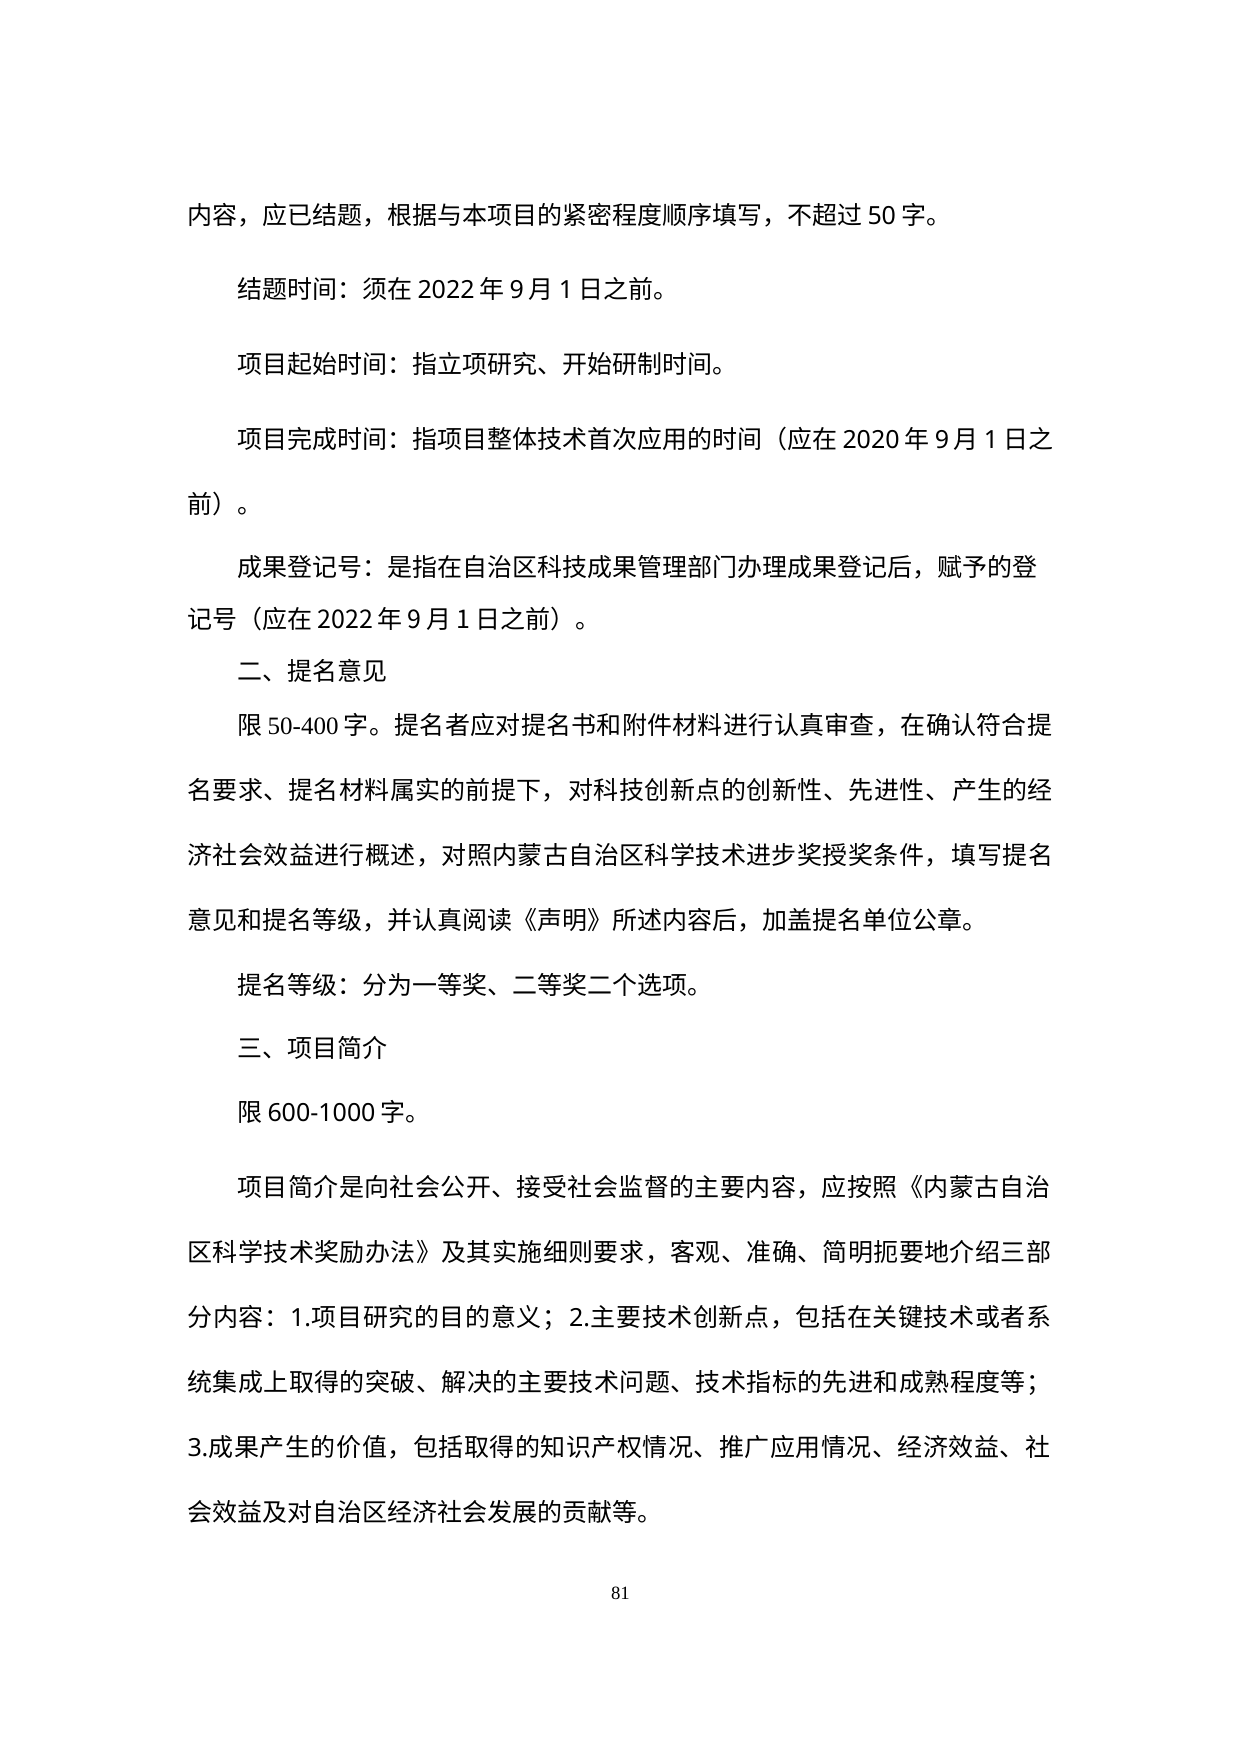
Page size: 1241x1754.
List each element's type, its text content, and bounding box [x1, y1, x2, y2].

text 结题时间：须在2022年9月1日之前。 [187, 256, 1053, 321]
text 项目起始时间：指立项研究、开始研制时间。 [187, 330, 1053, 395]
text 项目简介是向社会公开、接受社会监督的主要内容，应按照《内蒙古自治区科学技术奖励办法》及其实施细则要求，客观、准确、简明扼要地介绍三部分内容：1.项目研究的目的意义；2.主要技术创新点，包括在关键技术或者系统集成上取得的突破、解决的主要技术问题、技术指标的先进和成熟程度等；3.成果产生的价值，包括取得的知识产权情况、推广应用情况、经济效益、社会效益及对自治区经济社会发展的贡献等。 [187, 1153, 1053, 1543]
text 二、提名意见 [187, 639, 1053, 691]
text 限600-1000字。 [187, 1078, 1053, 1143]
text 项目完成时间：指项目整体技术首次应用的时间（应在2020年9月1日之前）。 [187, 405, 1053, 535]
text 成果登记号：是指在自治区科技成果管理部门办理成果登记后，赋予的登记号（应在2022年9月1日之前）。 [187, 535, 1053, 639]
text 限50-400字。提名者应对提名书和附件材料进行认真审查，在确认符合提名要求、提名材料属实的前提下，对科技创新点的创新性、先进性、产生的经济社会效益进行概述，对照内蒙古自治区科学技术进步奖授奖条件，填写提名意见和提名等级，并认真阅读《声明》所述内容后，加盖提名单位公章。 [187, 691, 1053, 951]
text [187, 181, 1053, 246]
text 三、项目简介 [187, 1016, 1053, 1068]
text 提名等级：分为一等奖、二等奖二个选项。 [187, 951, 1053, 1016]
